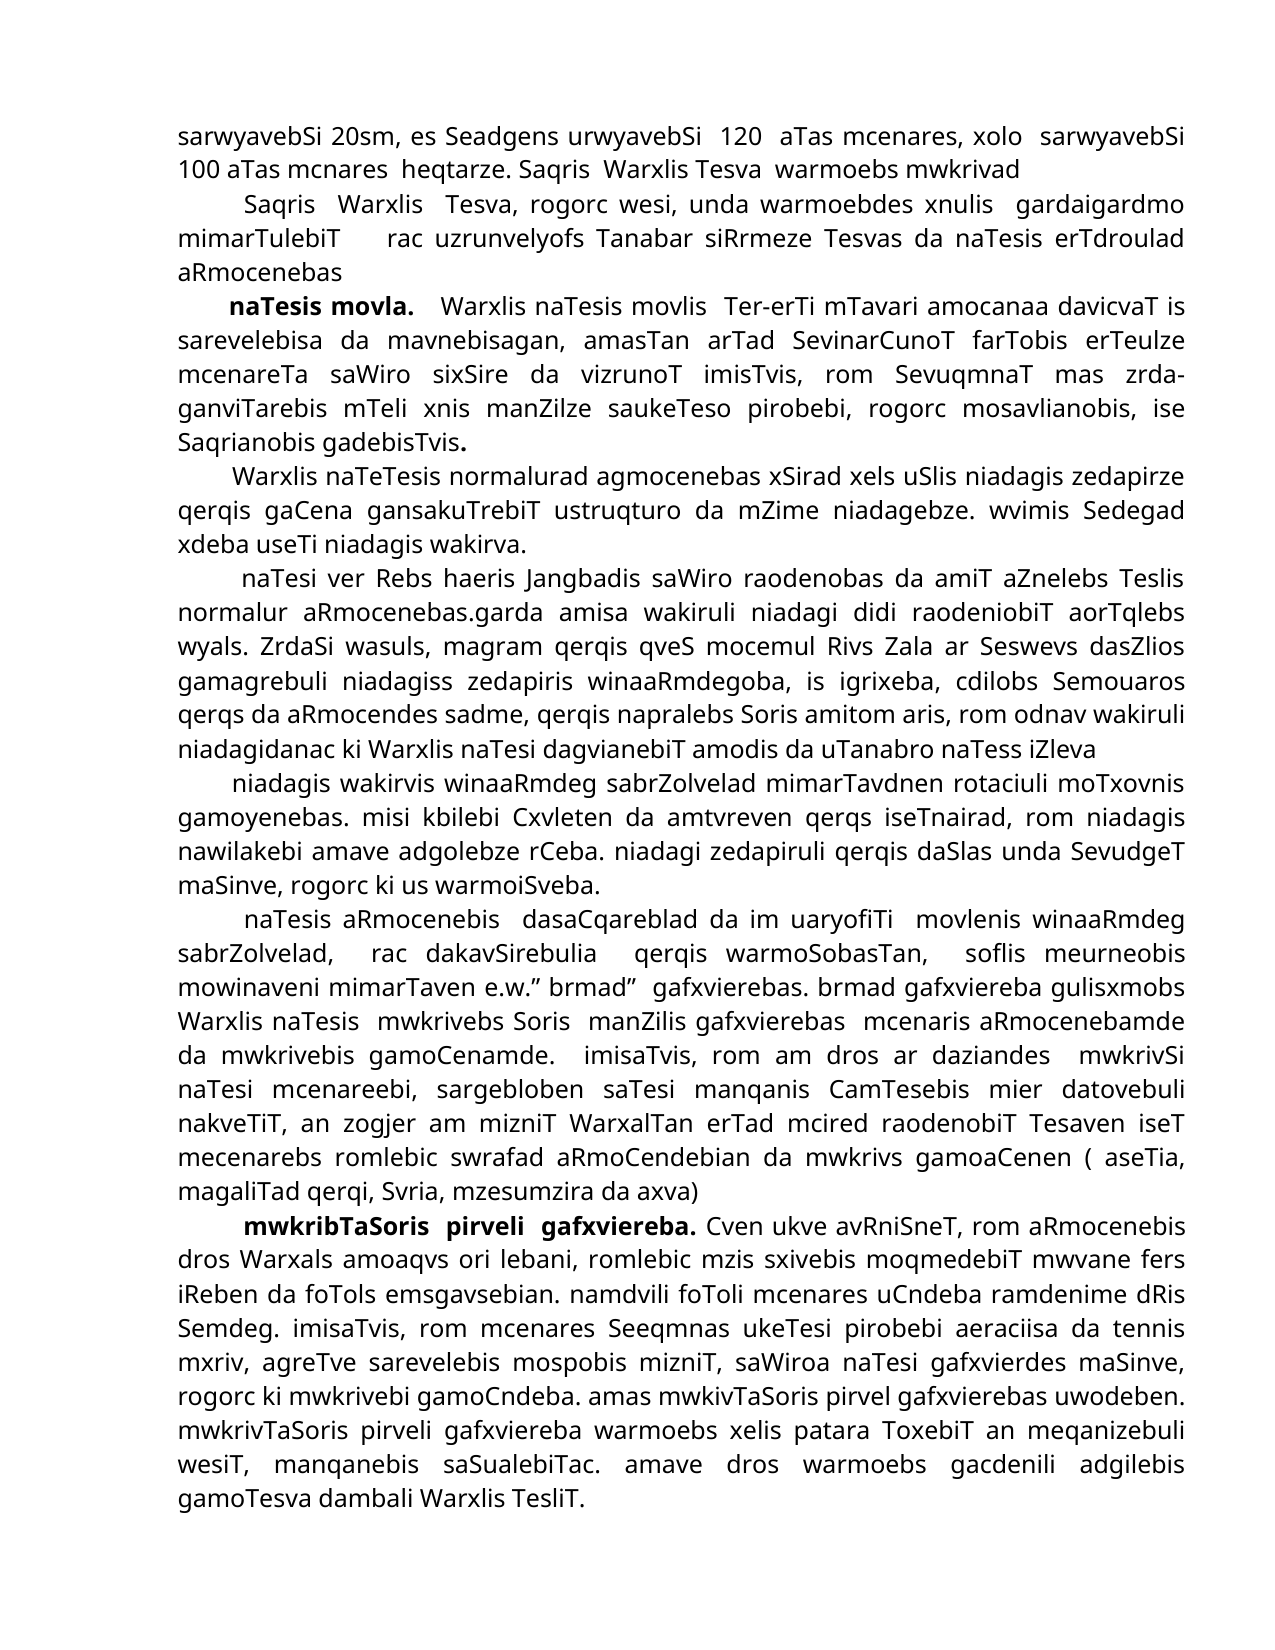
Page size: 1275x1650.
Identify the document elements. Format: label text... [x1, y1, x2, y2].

text naTesis aRmocenebis dasaCqareblad da im uaryofiTi movlenis winaaRmdeg sabrZolvelad, rac dakavSirebulia qerqis warmoSobasTan, soflis meurneobis mowinaveni mimarTaven e.w.” brmad” gafxvierebas. brmad gafxviereba gulisxmobs Warxlis naTesis mwkrivebs Soris manZilis gafxvierebas mcenaris aRmocenebamde da mwkrivebis gamoCenamde. imisaTvis, rom am dros ar daziandes mwkrivSi naTesi mcenareebi, sargebloben saTesi manqanis CamTesebis mier datovebuli nakveTiT, an zogjer am mizniT WarxalTan erTad mcired raodenobiT Tesaven iseT mecenarebs romlebic swrafad aRmoCendebian da mwkrivs gamoaCenen ( aseTia, magaliTad qerqi, Svria, mzesumzira da axva) [177, 902, 1186, 1208]
text Saqris Warxlis Tesva, rogorc wesi, unda warmoebdes xnulis gardaigardmo mimarTulebiT rac uzrunvelyofs Tanabar siRrmeze Tesvas da naTesis erTdroulad aRmocenebas [177, 186, 1186, 288]
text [177, 118, 1186, 186]
text naTesis movla. Warxlis naTesis movlis Ter-erTi mTavari amocanaa davicvaT is sarevelebisa da mavnebisagan, amasTan arTad SevinarCunoT farTobis erTeulze mcenareTa saWiro sixSire da vizrunoT imisTvis, rom SevuqmnaT mas zrda-ganviTarebis mTeli xnis manZilze saukeTeso pirobebi, rogorc mosavlianobis, ise Saqrianobis gadebisTvis. [177, 288, 1186, 459]
text Warxlis naTeTesis normalurad agmocenebas xSirad xels uSlis niadagis zedapirze qerqis gaCena gansakuTrebiT ustruqturo da mZime niadagebze. wvimis Sedegad xdeba useTi niadagis wakirva. [177, 459, 1186, 561]
text naTesi ver Rebs haeris Jangbadis saWiro raodenobas da amiT aZnelebs Teslis normalur aRmocenebas.garda amisa wakiruli niadagi didi raodeniobiT aorTqlebs wyals. ZrdaSi wasuls, magram qerqis qveS mocemul Rivs Zala ar Seswevs dasZlios gamagrebuli niadagiss zedapiris winaaRmdegoba, is igrixeba, cdilobs Semouaros qerqs da aRmocendes sadme, qerqis napralebs Soris amitom aris, rom odnav wakiruli niadagidanac ki Warxlis naTesi dagvianebiT amodis da uTanabro naTess iZleva [177, 561, 1186, 765]
text mwkribTaSoris pirveli gafxviereba. Cven ukve avRniSneT, rom aRmocenebis dros Warxals amoaqvs ori lebani, romlebic mzis sxivebis moqmedebiT mwvane fers iReben da foTols emsgavsebian. namdvili foToli mcenares uCndeba ramdenime dRis Semdeg. imisaTvis, rom mcenares Seeqmnas ukeTesi pirobebi aeraciisa da tennis mxriv, agreTve sarevelebis mospobis mizniT, saWiroa naTesi gafxvierdes maSinve, rogorc ki mwkrivebi gamoCndeba. amas mwkivTaSoris pirvel gafxvierebas uwodeben. mwkrivTaSoris pirveli gafxviereba warmoebs xelis patara ToxebiT an meqanizebuli wesiT, manqanebis saSualebiTac. amave dros warmoebs gacdenili adgilebis gamoTesva dambali Warxlis TesliT. [177, 1208, 1186, 1515]
text niadagis wakirvis winaaRmdeg sabrZolvelad mimarTavdnen rotaciuli moTxovnis gamoyenebas. misi kbilebi Cxvleten da amtvreven qerqs iseTnairad, rom niadagis nawilakebi amave adgolebze rCeba. niadagi zedapiruli qerqis daSlas unda SevudgeT maSinve, rogorc ki us warmoiSveba. [177, 765, 1186, 902]
